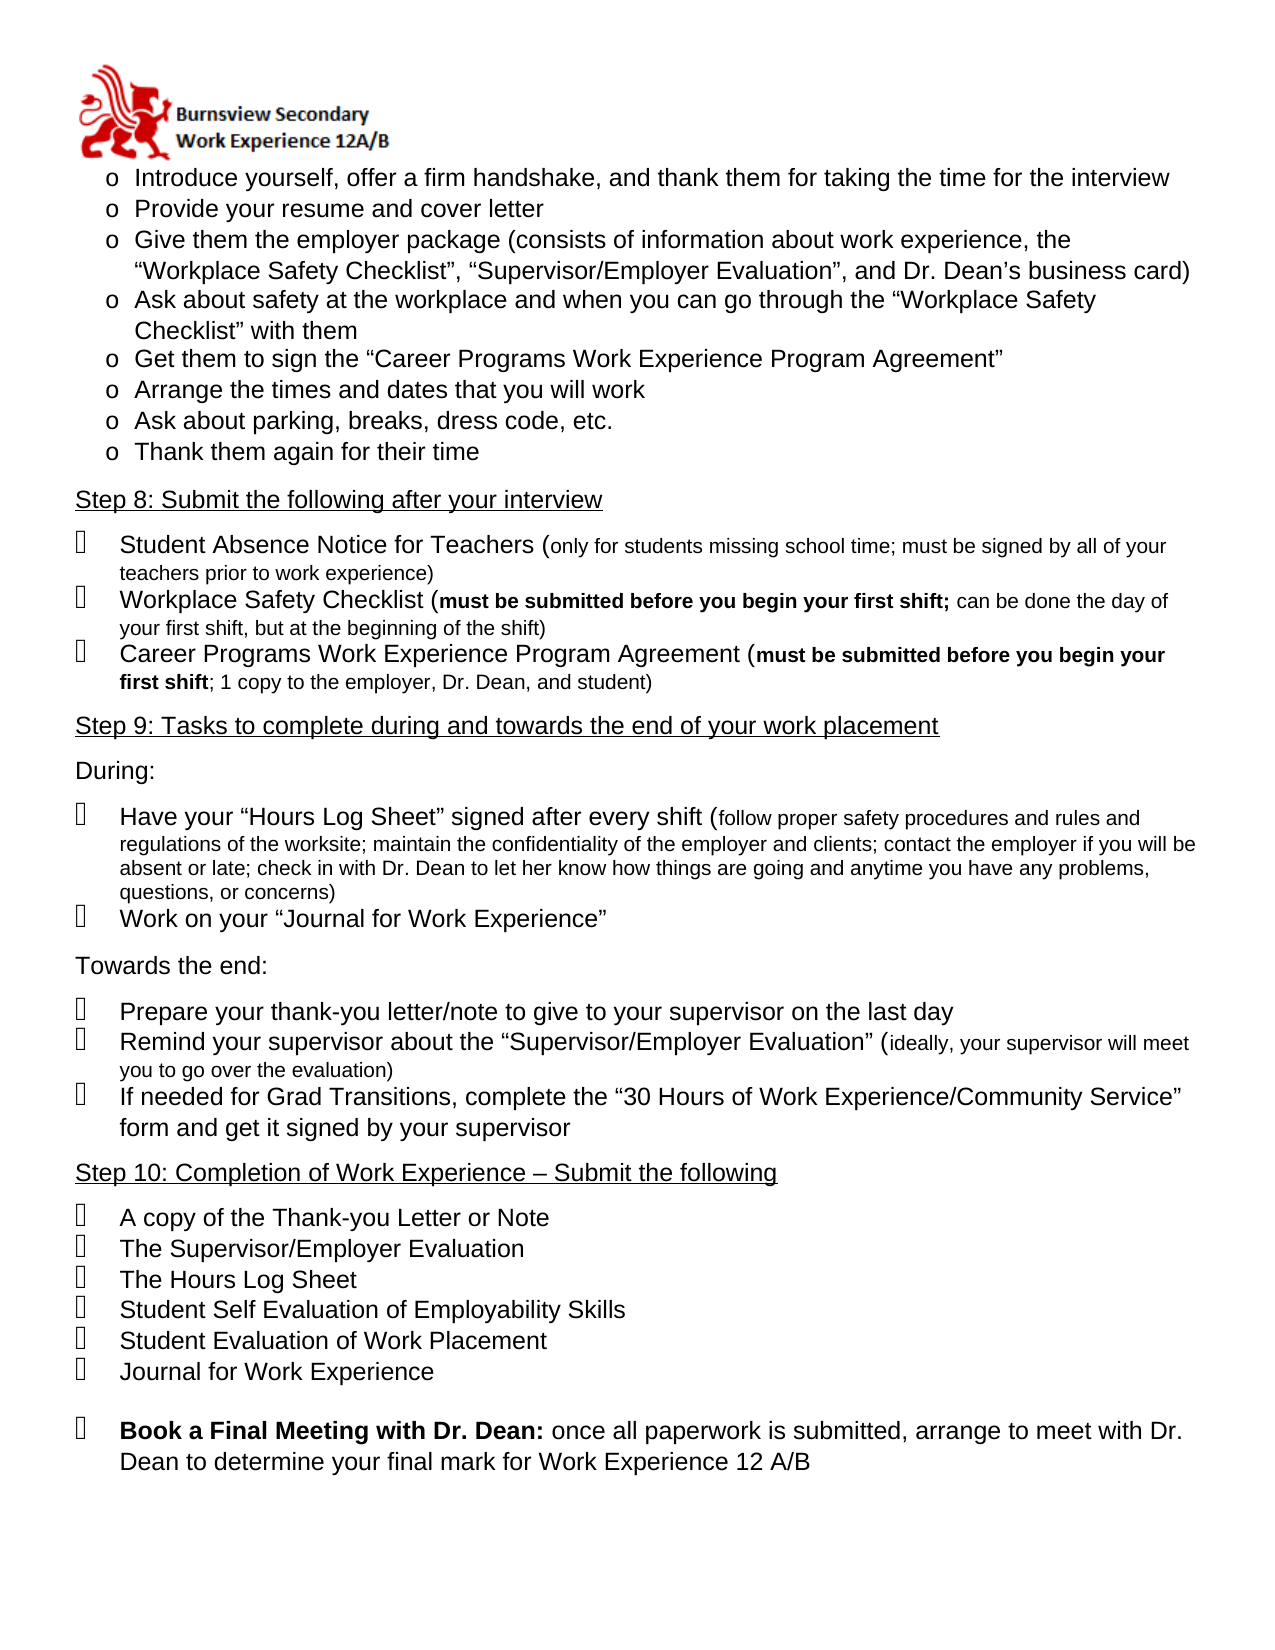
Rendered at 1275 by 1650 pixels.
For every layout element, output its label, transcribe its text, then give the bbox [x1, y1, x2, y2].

text Step 10: Completion of Work Experience – Submit the following [75, 1158, 1200, 1187]
list If needed for Grad Transitions, complete the “30 Hours of Work Experience/Community Service” form and get it signed by your supervisor [75, 1082, 1200, 1141]
list Student Absence Notice for Teachers (only for students missing school time; must be signed by all of your teachers prior to work experience) [75, 530, 1200, 585]
text Step 9: Tasks to complete during and towards the end of your work placement [75, 711, 1200, 739]
list Work on your “Journal for Work Experience” [75, 904, 1200, 934]
list Provide your resume and cover letter [104, 194, 1200, 225]
text Step 8: Submit the following after your interview [75, 485, 1200, 513]
text During: [75, 756, 1200, 785]
picture [75, 60, 394, 164]
list The Hours Log Sheet [75, 1264, 1200, 1295]
list Thank them again for their time [104, 437, 1200, 468]
list Give them the employer package (consists of information about work experience, the “Workplace Safety Checklist”, “Supervisor/Employer Evaluation”, and Dr. Dean’s business card) [104, 225, 1200, 285]
list Have your “Hours Log Sheet” signed after every shift (follow proper safety procedures and rules and regulations of the worksite; maintain the confidentiality of the employer and clients; contact the employer if you will be absent or late; check in with Dr. Dean to let her know how things are going and anytime you have any problems, questions, or concerns) [75, 801, 1200, 904]
list Get them to sign the “Career Programs Work Experience Program Agreement” [104, 344, 1200, 375]
text Towards the end: [75, 951, 1200, 980]
list Ask about parking, breaks, dress code, etc. [104, 406, 1200, 437]
list Student Evaluation of Work Placement [75, 1326, 1200, 1356]
list Workplace Safety Checklist (must be submitted before you begin your first shift; can be done the day of your first shift, but at the beginning of the shift) [75, 585, 1200, 639]
list Ask about safety at the workplace and when you can go through the “Workplace Safety Checklist” with them [104, 285, 1200, 344]
list Arrange the times and dates that you will work [104, 375, 1200, 406]
list The Supervisor/Employer Evaluation [75, 1234, 1200, 1264]
list Student Self Evaluation of Employability Skills [75, 1295, 1200, 1326]
list Introduce yourself, offer a firm handshake, and thank them for taking the time for the interview [104, 163, 1200, 194]
list Book a Final Meeting with Dr. Dean: once all paperwork is submitted, arrange to meet with Dr. Dean to determine your final mark for Work Experience 12 A/B [75, 1416, 1200, 1475]
list Prepare your thank-you letter/note to give to your supervisor on the last day [75, 997, 1200, 1027]
list A copy of the Thank-you Letter or Note [75, 1203, 1200, 1234]
list Career Programs Work Experience Program Agreement (must be submitted before you begin your first shift; 1 copy to the employer, Dr. Dean, and student) [75, 639, 1200, 694]
list Remind your supervisor about the “Supervisor/Employer Evaluation” (ideally, your supervisor will meet you to go over the evaluation) [75, 1027, 1200, 1082]
list Journal for Work Experience [75, 1356, 1200, 1387]
